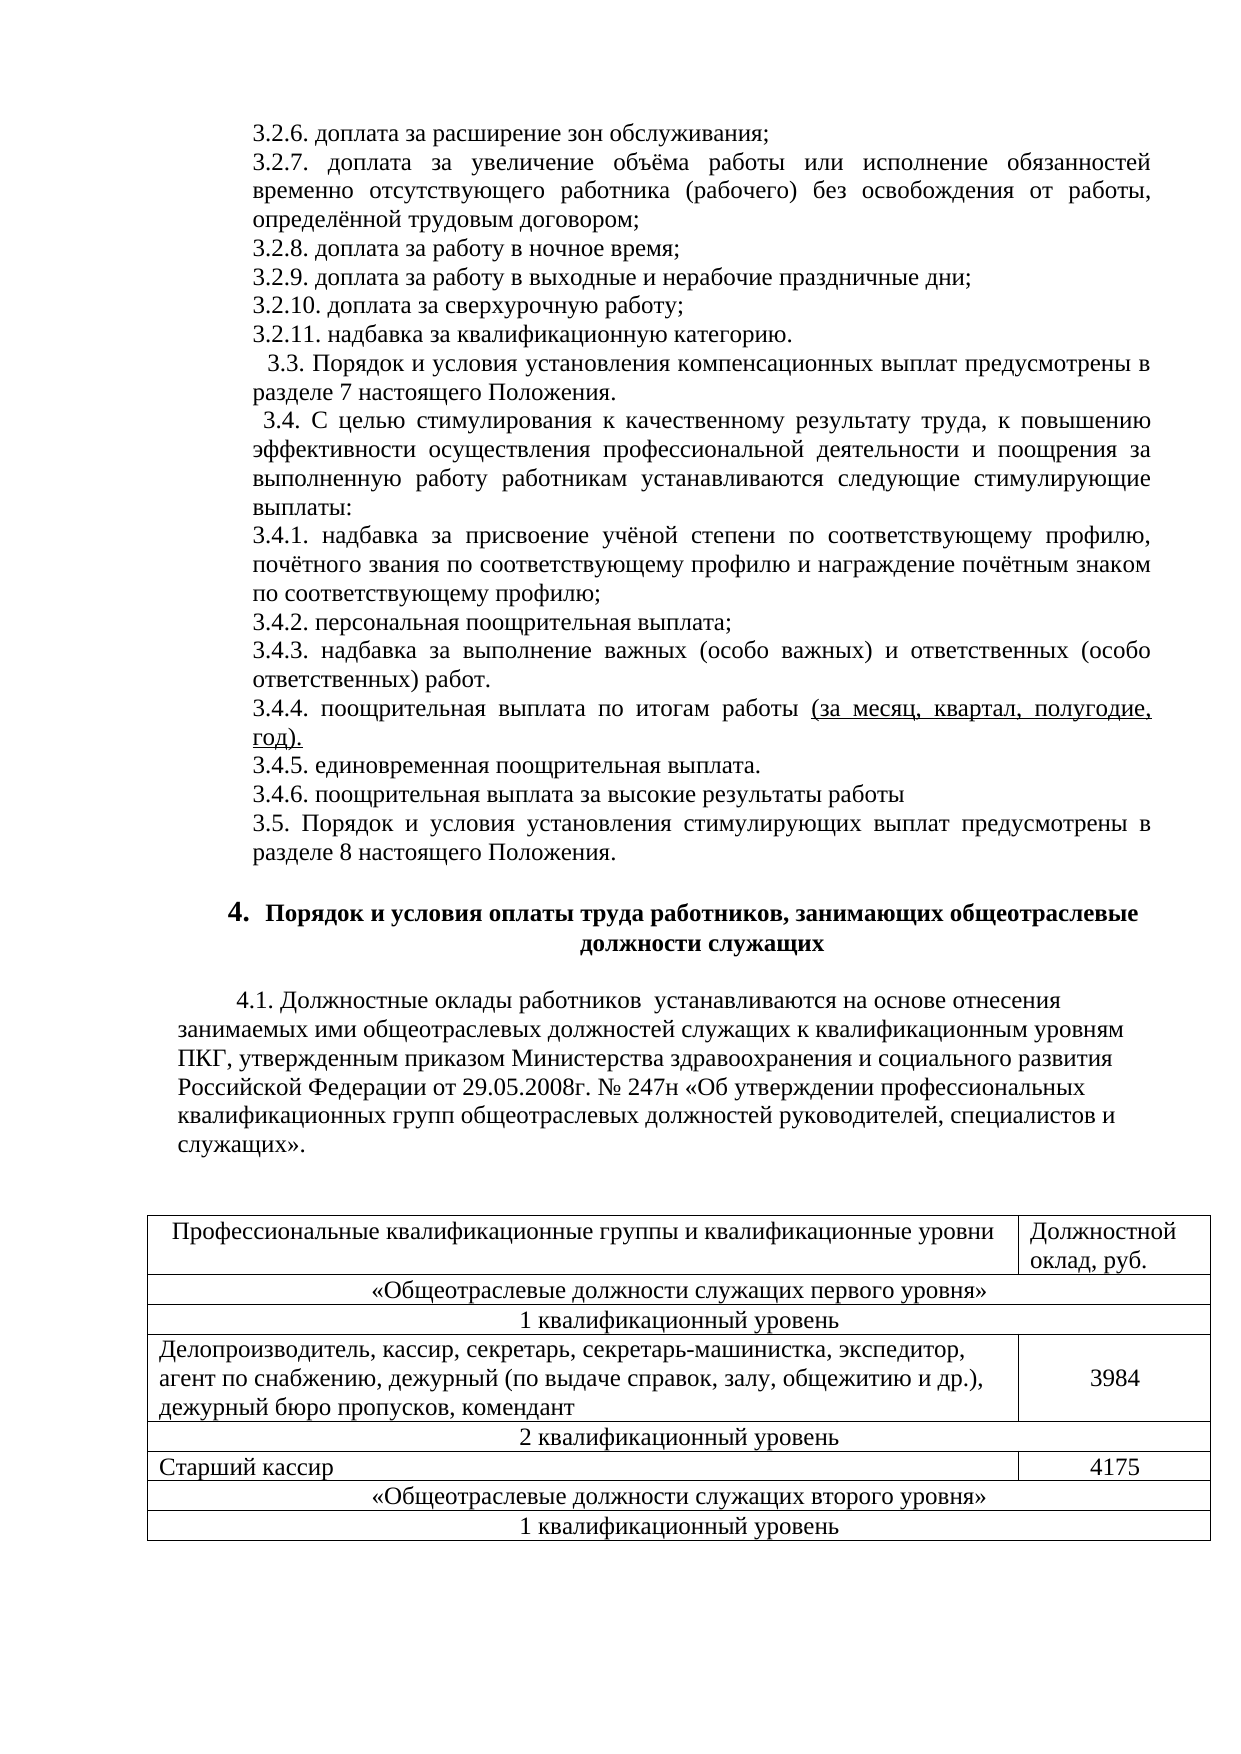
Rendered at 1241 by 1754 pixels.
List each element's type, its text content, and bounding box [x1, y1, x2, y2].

list 3.2.9. доплата за работу в выходные и нерабочие праздничные дни; [252, 262, 1152, 291]
table_header Профессиональные квалификационные группы и квалификационные уровни [148, 1216, 1018, 1274]
table_cell Делопроизводитель, кассир, секретарь, секретарь-машинистка, экспедитор, агент по снабжению, дежурный (по выдаче справок, залу, общежитию и др.), дежурный бюро пропусков, комендант [148, 1335, 1018, 1421]
list 3.2.11. надбавка за квалификационную категорию. [252, 319, 1152, 348]
table_cell 1 квалификационный уровень [148, 1511, 1210, 1540]
list 3.2.10. доплата за сверхурочную работу; [252, 291, 1152, 319]
list 3.3. Порядок и условия установления компенсационных выплат предусмотрены в разделе 7 настоящего Положения. [252, 348, 1152, 406]
list 3.4. С целью стимулирования к качественному результату труда, к повышению эффективности осуществления профессиональной деятельности и поощрения за выполненную работу работникам устанавливаются следующие стимулирующие выплаты: [252, 406, 1152, 521]
list 3.4.2. персональная поощрительная выплата; [252, 607, 1152, 636]
list 3.5. Порядок и условия установления стимулирующих выплат предусмотрены в разделе 8 настоящего Положения. [252, 808, 1152, 866]
list 3.2.6. доплата за расширение зон обслуживания; [252, 118, 1152, 147]
list Порядок и условия оплаты труда работников, занимающих общеотраслевые должности служащих [215, 894, 1152, 957]
list 3.4.6. поощрительная выплата за высокие результаты работы [252, 779, 1152, 808]
list 3.4.5. единовременная поощрительная выплата. [252, 751, 1152, 779]
table_cell «Общеотраслевые должности служащих второго уровня» [148, 1481, 1210, 1510]
list 3.2.8. доплата за работу в ночное время; [252, 233, 1152, 262]
table_cell «Общеотраслевые должности служащих первого уровня» [148, 1275, 1210, 1304]
table_cell 2 квалификационный уровень [148, 1422, 1210, 1451]
list 3.4.1. надбавка за присвоение учёной степени по соответствующему профилю, почётного звания по соответствующему профилю и награждение почётным знаком по соответствующему профилю; [252, 521, 1152, 607]
list 3.4.4. поощрительная выплата по итогам работы (за месяц, квартал, полугодие, год). [252, 693, 1152, 751]
text 4.1. Должностные оклады работников устанавливаются на основе отнесения занимаемых ими общеотраслевых должностей служащих к квалификационным уровням ПКГ, утвержденным приказом Министерства здравоохранения и социального развития Российской Федерации от 29.05.2008г. № 247н «Об утверждении профессиональных квалификационных групп общеотраслевых должностей руководителей, специалистов и служащих». [177, 985, 1152, 1158]
table_header Должностной оклад, руб. [1019, 1216, 1210, 1274]
table_cell 1 квалификационный уровень [148, 1305, 1210, 1333]
table_cell 4175 [1019, 1452, 1210, 1480]
list 3.2.7. доплата за увеличение объёма работы или исполнение обязанностей временно отсутствующего работника (рабочего) без освобождения от работы, определённой трудовым договором; [252, 147, 1152, 233]
list 3.4.3. надбавка за выполнение важных (особо важных) и ответственных (особо ответственных) работ. [252, 636, 1152, 693]
table_cell 3984 [1019, 1335, 1210, 1421]
table_cell Старший кассир [148, 1452, 1018, 1480]
